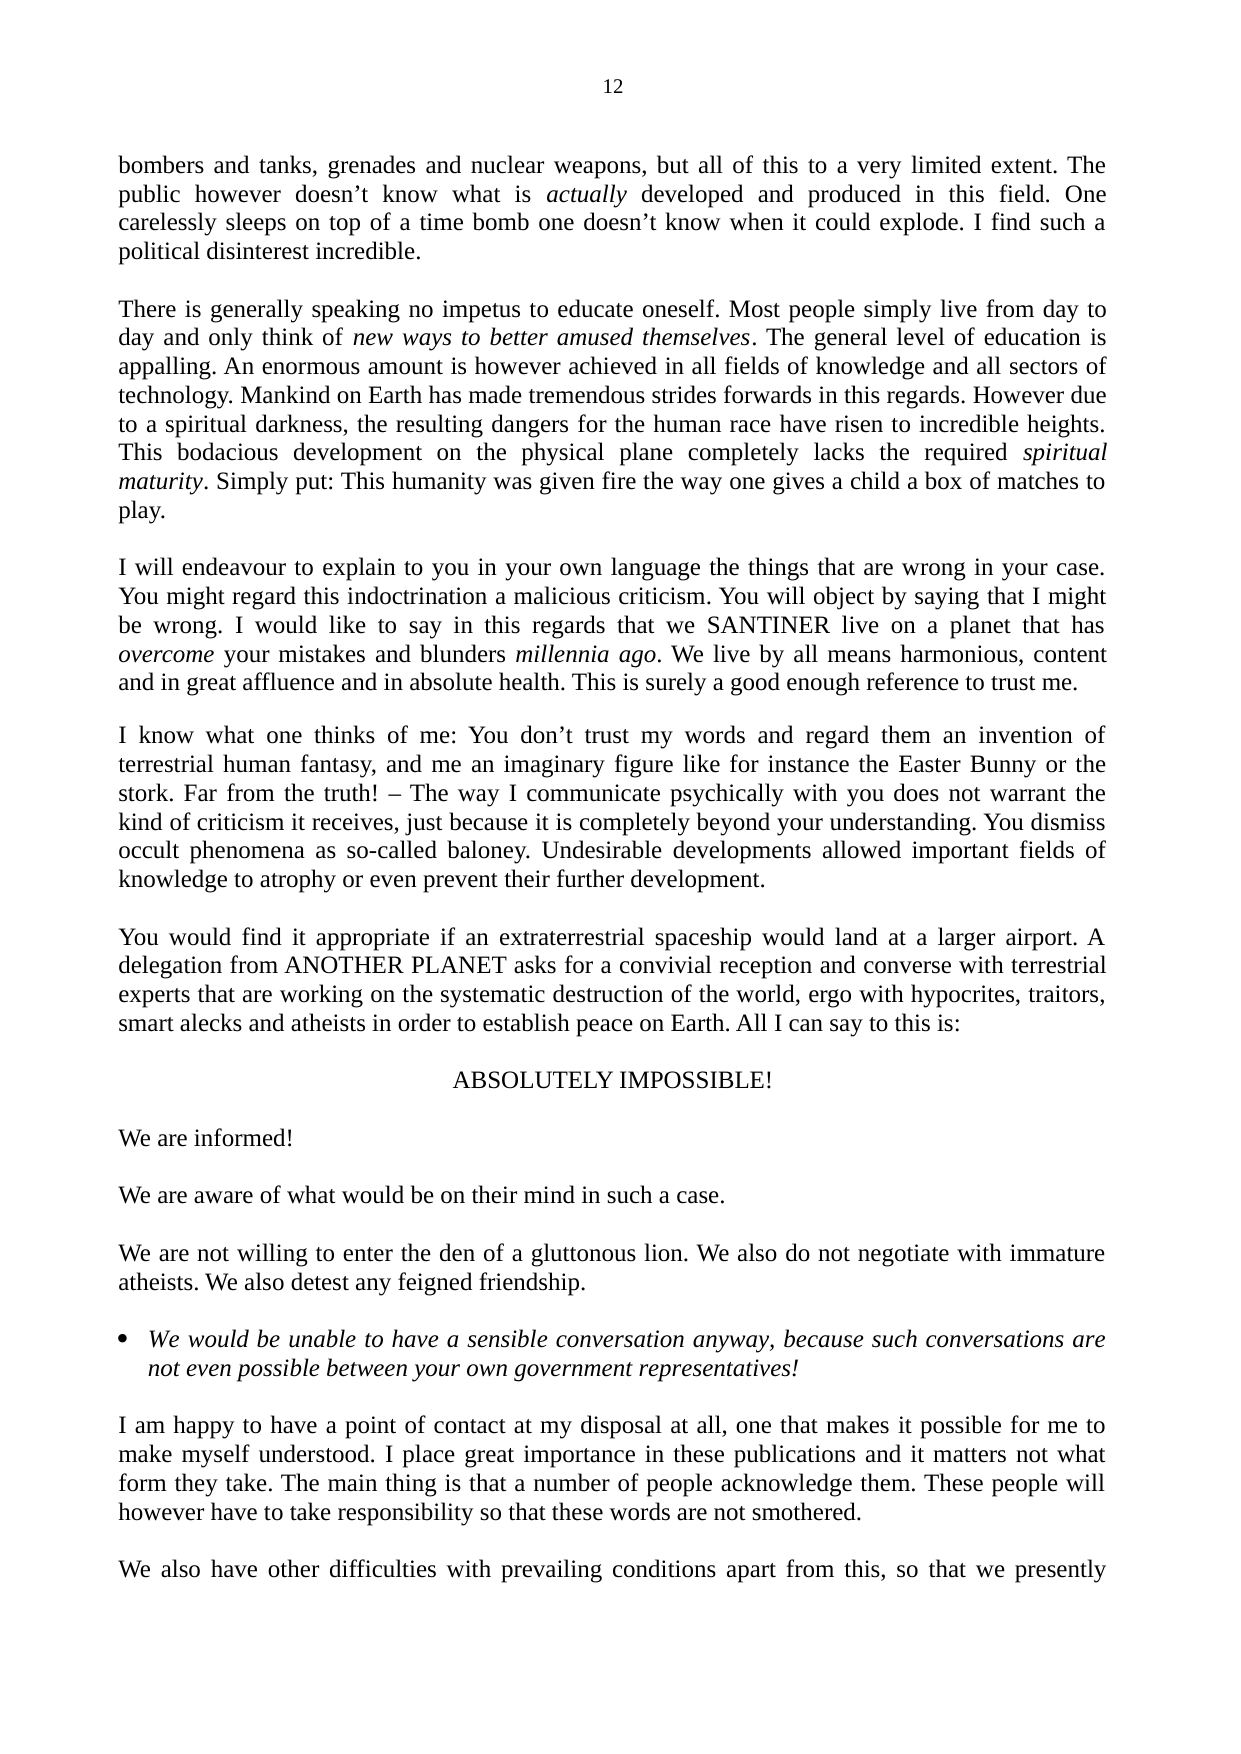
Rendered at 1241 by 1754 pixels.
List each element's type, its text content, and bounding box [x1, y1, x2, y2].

text I am happy to have a point of contact at my disposal at all, one that makes it possible for me to make myself understood. I place great importance in these publications and it matters not what form they take. The main thing is that a number of people acknowledge them. These people will however have to take responsibility so that these words are not smothered. [118, 1410, 1107, 1525]
text We are not willing to enter the den of a gluttonous lion. We also do not negotiate with immature atheists. We also detest any feigned friendship. [118, 1238, 1107, 1295]
list We would be unable to have a sensible conversation anyway, because such conversations are not even possible between your own government representatives! [118, 1324, 1107, 1382]
text ABSOLUTELY IMPOSSIBLE! [118, 1065, 1107, 1094]
text I know what one thinks of me: You don’t trust my words and regard them an invention of terrestrial human fantasy, and me an imaginary figure like for instance the Easter Bunny or the stork. Far from the truth! – The way I communicate psychically with you does not warrant the kind of criticism it receives, just because it is completely beyond your understanding. You dismiss occult phenomena as so-called baloney. Undesirable developments allowed important fields of knowledge to atrophy or even prevent their further development. [118, 720, 1107, 893]
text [118, 150, 1107, 265]
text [118, 1554, 1107, 1583]
text We are informed! [118, 1123, 1107, 1152]
text There is generally speaking no impetus to educate oneself. Most people simply live from day to day and only think of new ways to better amused themselves. The general level of education is appalling. An enormous amount is however achieved in all fields of knowledge and all sectors of technology. Mankind on Earth has made tremendous strides forwards in this regards. However due to a spiritual darkness, the resulting dangers for the human race have risen to incredible heights. This bodacious development on the physical plane completely lacks the required spiritual maturity. Simply put: This humanity was given fire the way one gives a child a box of matches to play. [118, 294, 1107, 524]
text You would find it appropriate if an extraterrestrial spaceship would land at a larger airport. A delegation from ANOTHER PLANET asks for a convivial reception and converse with terrestrial experts that are working on the systematic destruction of the world, ergo with hypocrites, traitors, smart alecks and atheists in order to establish peace on Earth. All I can say to this is: [118, 922, 1107, 1037]
text We are aware of what would be on their mind in such a case. [118, 1180, 1107, 1209]
text I will endeavour to explain to you in your own language the things that are wrong in your case. You might regard this indoctrination a malicious criticism. You will object by saying that I might be wrong. I would like to say in this regards that we SANTINER live on a planet that has overcome your mistakes and blunders millennia ago. We live by all means harmonious, content and in great affluence and in absolute health. This is surely a good enough reference to trust me. [118, 552, 1107, 696]
